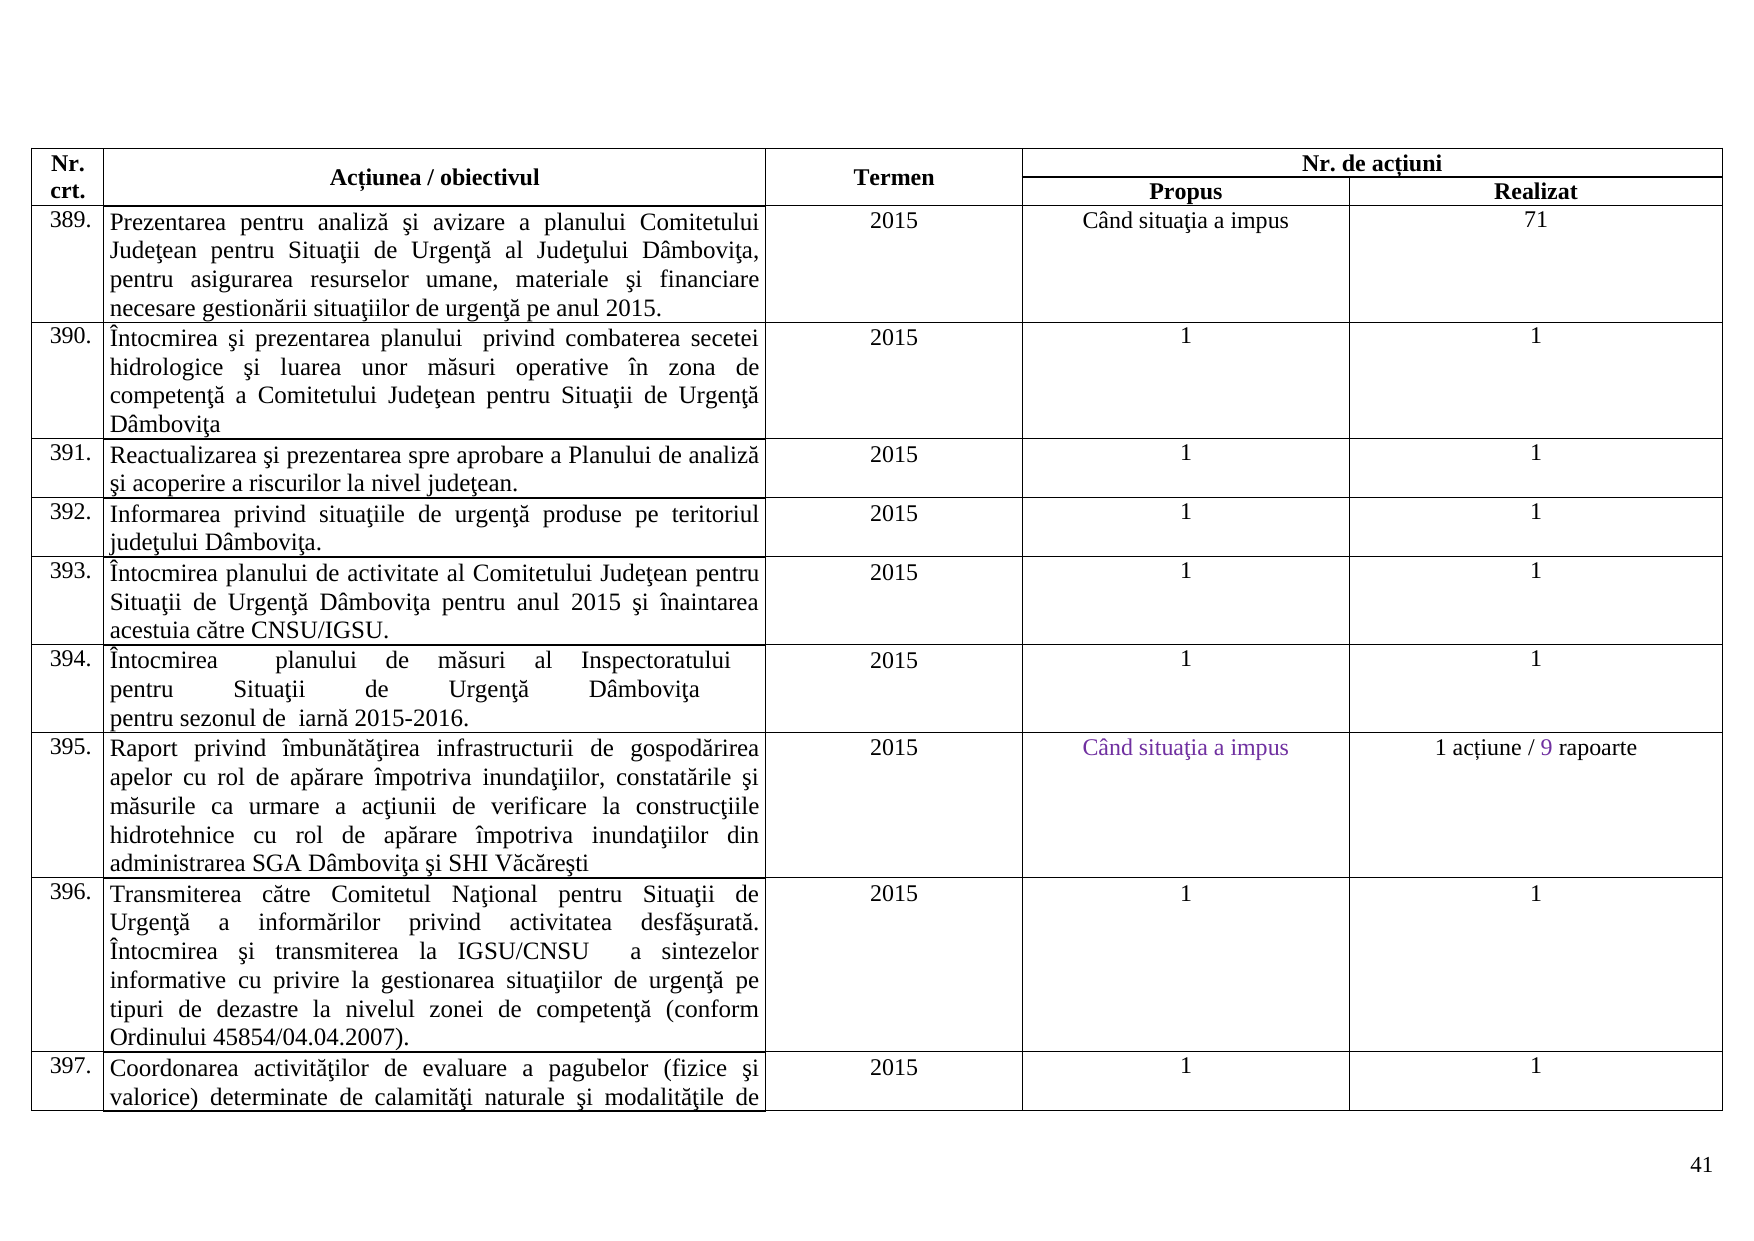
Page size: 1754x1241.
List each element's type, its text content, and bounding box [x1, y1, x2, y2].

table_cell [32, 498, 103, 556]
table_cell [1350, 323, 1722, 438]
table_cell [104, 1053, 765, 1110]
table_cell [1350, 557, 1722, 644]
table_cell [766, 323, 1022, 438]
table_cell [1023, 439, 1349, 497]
table_header Nr. crt. [32, 149, 103, 205]
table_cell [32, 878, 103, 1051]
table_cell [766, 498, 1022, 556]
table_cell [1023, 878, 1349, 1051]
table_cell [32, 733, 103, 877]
table_header Nr. de acțiuni [1023, 149, 1722, 176]
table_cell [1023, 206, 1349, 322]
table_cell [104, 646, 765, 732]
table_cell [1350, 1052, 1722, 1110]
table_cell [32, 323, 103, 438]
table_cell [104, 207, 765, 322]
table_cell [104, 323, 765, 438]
table_header Termen [766, 149, 1022, 205]
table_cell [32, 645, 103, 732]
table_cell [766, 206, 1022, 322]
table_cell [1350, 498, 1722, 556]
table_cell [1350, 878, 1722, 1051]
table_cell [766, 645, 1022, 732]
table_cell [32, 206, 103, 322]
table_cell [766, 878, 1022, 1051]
table_cell Realizat [1350, 178, 1722, 205]
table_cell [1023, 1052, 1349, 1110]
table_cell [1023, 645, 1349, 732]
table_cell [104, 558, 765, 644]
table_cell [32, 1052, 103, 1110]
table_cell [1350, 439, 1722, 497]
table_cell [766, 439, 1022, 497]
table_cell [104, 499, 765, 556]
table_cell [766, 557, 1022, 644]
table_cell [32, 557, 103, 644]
table_cell Propus [1023, 178, 1349, 205]
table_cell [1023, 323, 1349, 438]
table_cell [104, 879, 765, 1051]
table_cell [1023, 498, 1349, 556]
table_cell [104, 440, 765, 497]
table_header Acțiunea / obiectivul [104, 149, 765, 205]
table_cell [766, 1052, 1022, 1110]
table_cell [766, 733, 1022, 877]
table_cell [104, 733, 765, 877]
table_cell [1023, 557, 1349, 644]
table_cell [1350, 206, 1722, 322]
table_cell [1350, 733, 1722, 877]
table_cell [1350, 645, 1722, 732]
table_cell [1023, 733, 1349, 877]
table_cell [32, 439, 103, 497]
